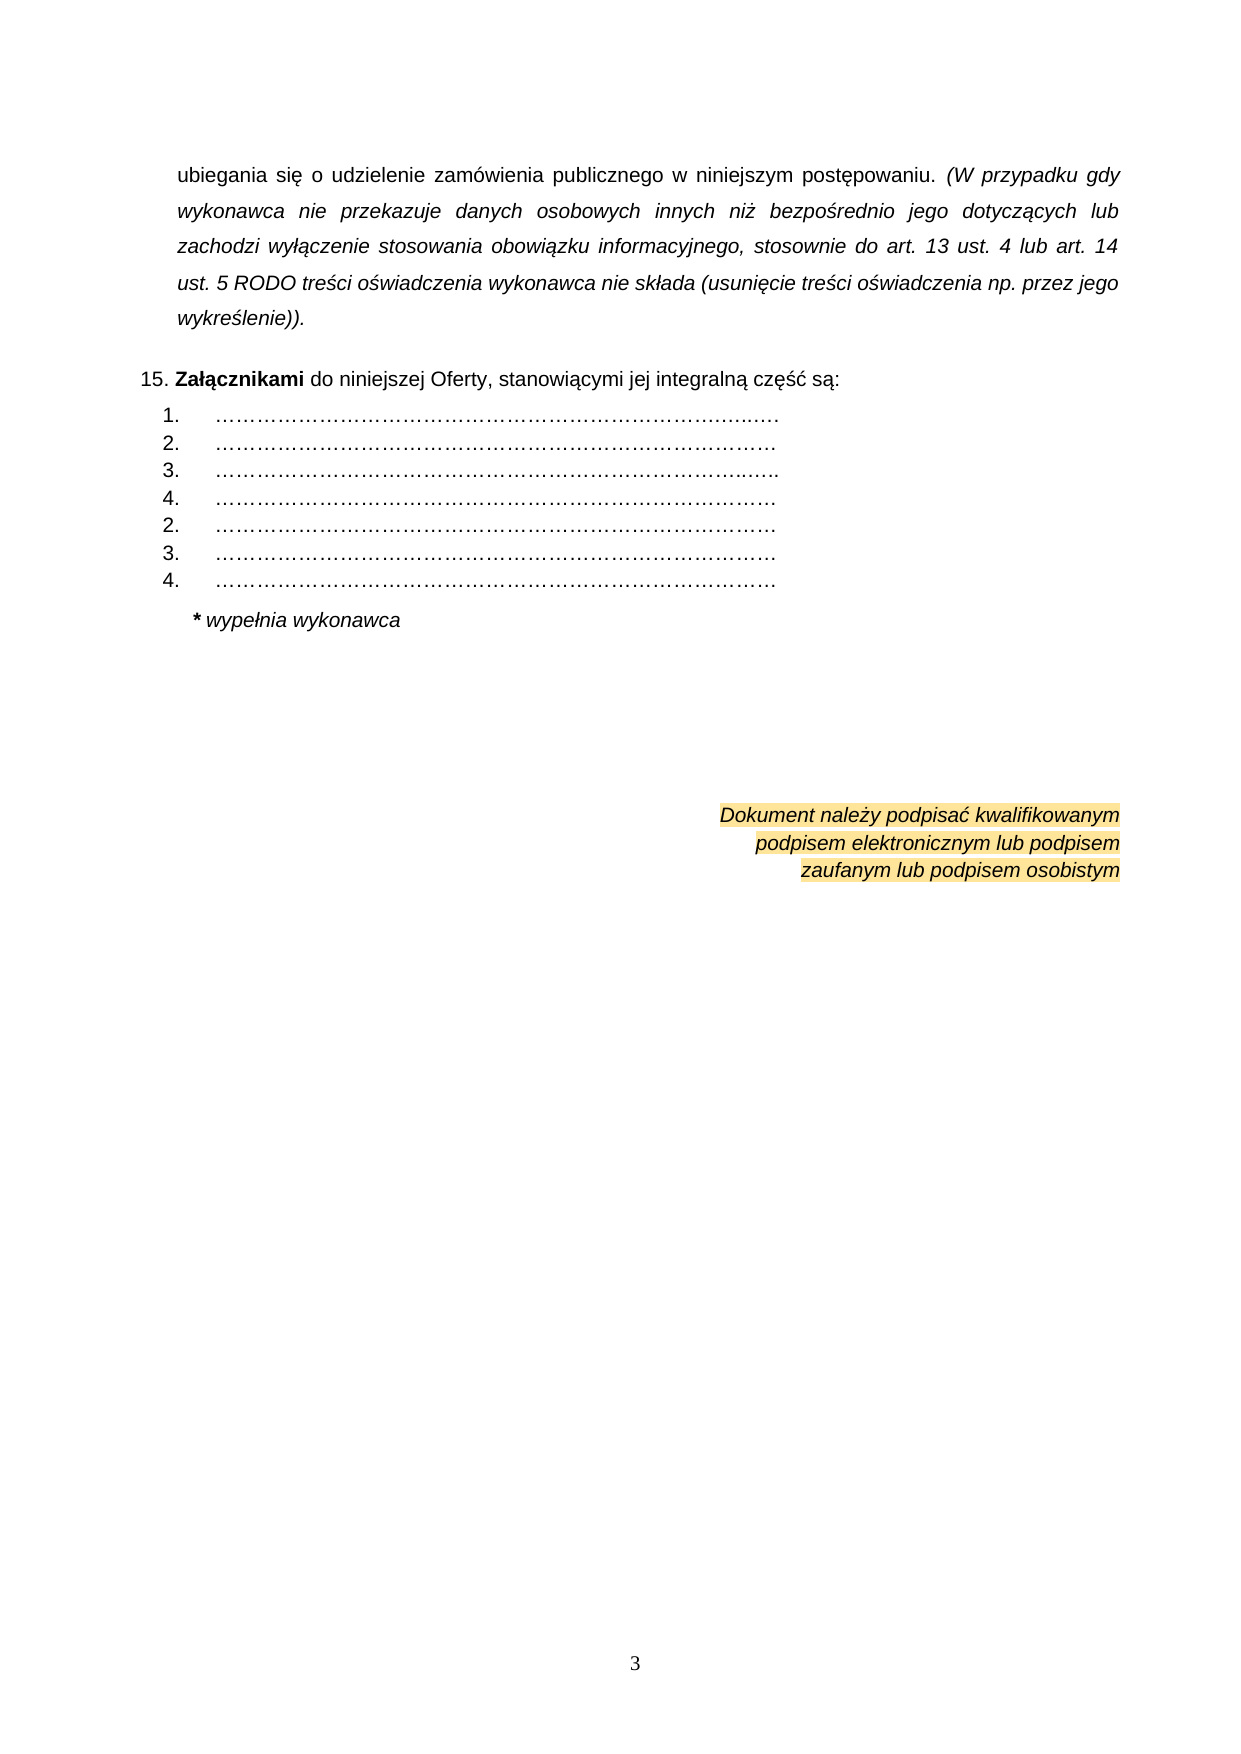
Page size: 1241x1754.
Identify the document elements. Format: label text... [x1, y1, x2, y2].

text * wypełnia wykonawca [192, 608, 1122, 632]
text 15. Załącznikami do niniejszej Oferty, stanowiącymi jej integralną część są: [140, 367, 1122, 391]
text 2. ……………………………………………………………………… [162, 513, 1122, 537]
text Dokument należy podpisać kwalifikowanym podpisem elektronicznym lub podpisem zaufanym lub podpisem osobistym [679, 803, 1122, 882]
text 4. ……………………………………………………………………… [162, 568, 1122, 592]
text 1. ……………………………………………………………….…..…. [162, 403, 1122, 427]
text 2. ……………………………………………………………………… [162, 431, 1122, 454]
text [133, 162, 1122, 330]
text 3. ……………………………………………………………………… [162, 541, 1122, 564]
text 4. ……………………………………………………………………… [162, 486, 1122, 509]
text 3. …………………………………………………………………..….. [162, 458, 1122, 482]
